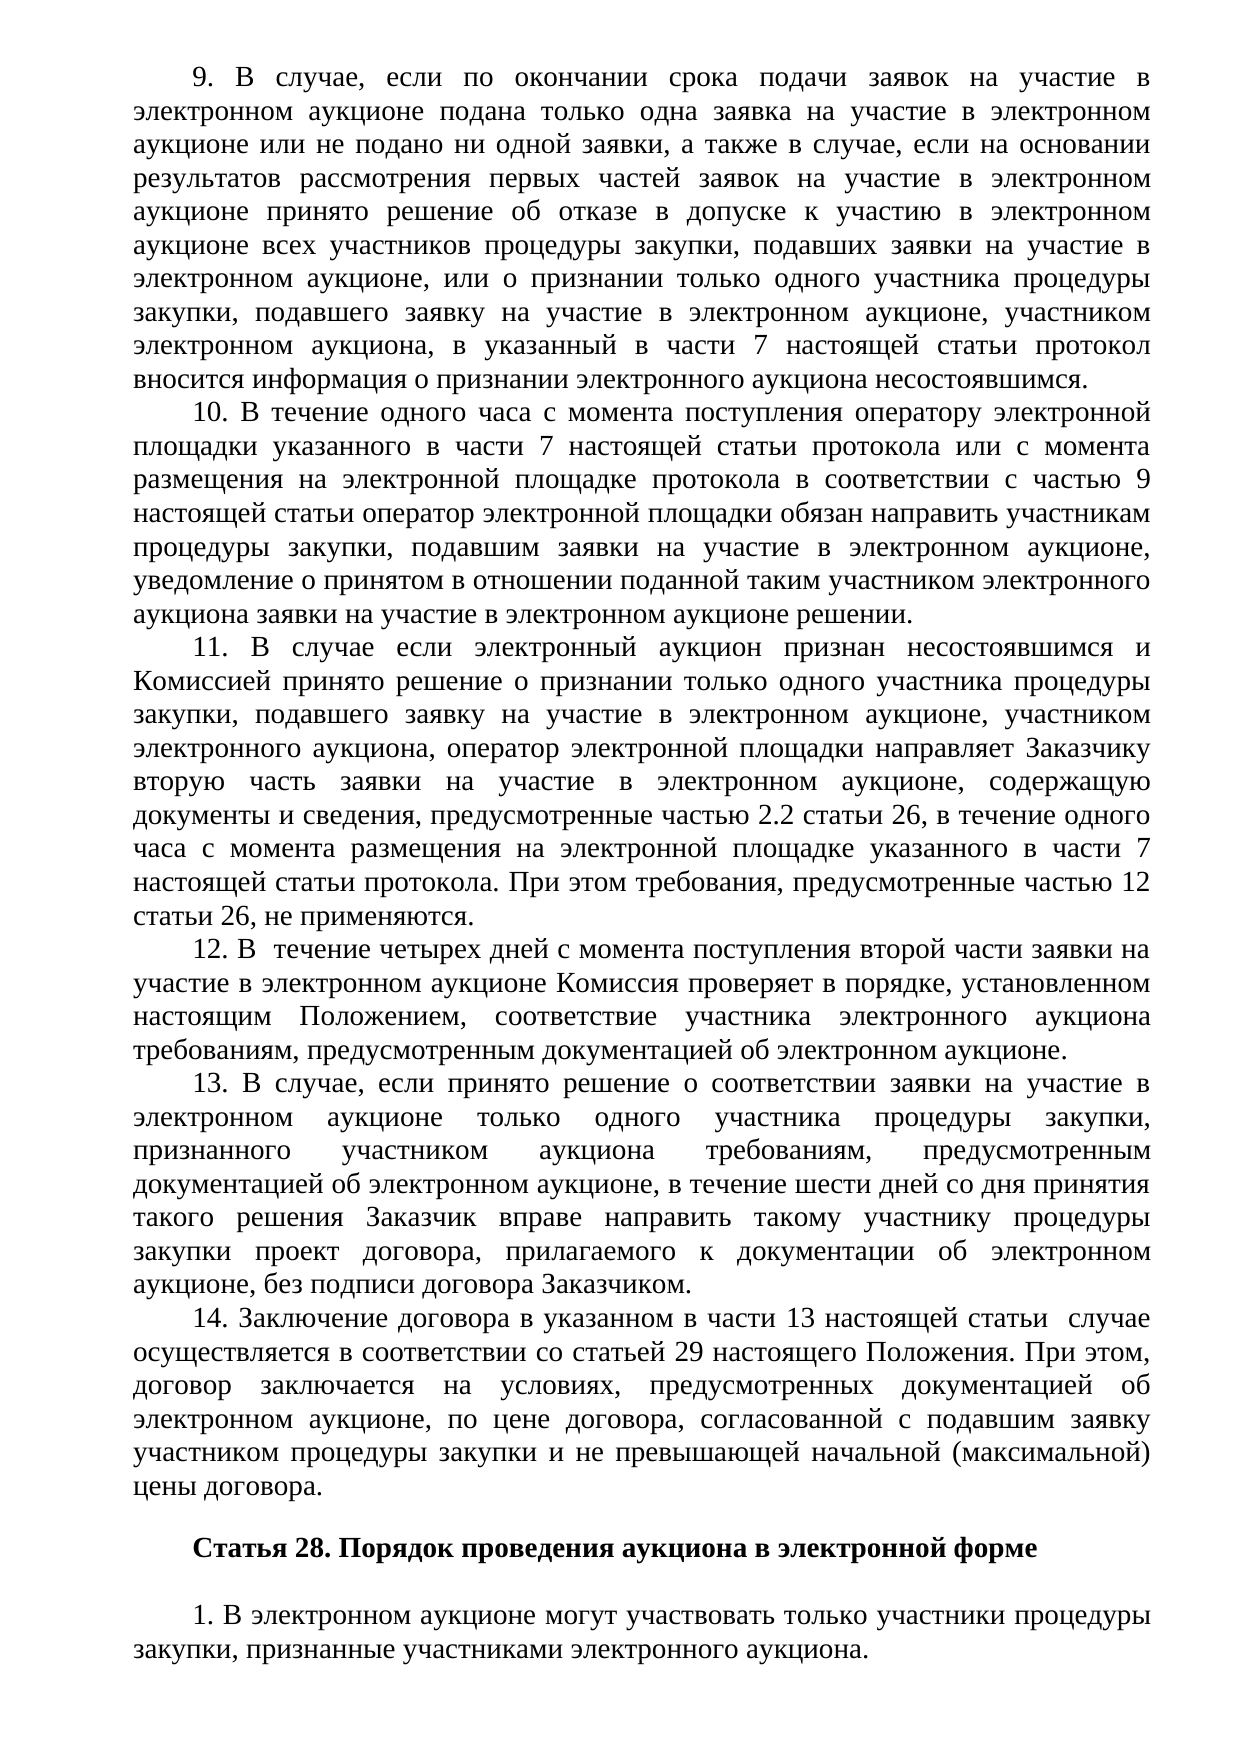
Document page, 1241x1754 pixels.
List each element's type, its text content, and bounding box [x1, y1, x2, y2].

text 11. В случае если электронный аукцион признан несостоявшимся и Комиссией принято решение о признании только одного участника процедуры закупки, подавшего заявку на участие в электронном аукционе, участником электронного аукциона, оператор электронной площадки направляет Заказчику вторую часть заявки на участие в электронном аукционе, содержащую документы и сведения, предусмотренные частью 2.2 статьи 26, в течение одного часа с момента размещения на электронной площадке указанного в части 7 настоящей статьи протокола. При этом требования, предусмотренные частью 12 статьи 26, не применяются. [133, 629, 1152, 931]
text 14. Заключение договора в указанном в части 13 настоящей статьи случае осуществляется в соответствии со статьей 29 настоящего Положения. При этом, договор заключается на условиях, предусмотренных документацией об электронном аукционе, по цене договора, согласованной с подавшим заявку участником процедуры закупки и не превышающей начальной (максимальной) цены договора. [133, 1300, 1152, 1501]
text 12. В течение четырех дней с момента поступления второй части заявки на участие в электронном аукционе Комиссия проверяет в порядке, установленном настоящим Положением, соответствие участника электронного аукциона требованиям, предусмотренным документацией об электронном аукционе. [133, 931, 1152, 1065]
text 10. В течение одного часа с момента поступления оператору электронной площадки указанного в части 7 настоящей статьи протокола или с момента размещения на электронной площадке протокола в соответствии с частью 9 настоящей статьи оператор электронной площадки обязан направить участникам процедуры закупки, подавшим заявки на участие в электронном аукционе, уведомление о принятом в отношении поданной таким участником электронного аукциона заявки на участие в электронном аукционе решении. [133, 394, 1152, 629]
text 13. В случае, если принято решение о соответствии заявки на участие в электронном аукционе только одного участника процедуры закупки, признанного участником аукциона требованиям, предусмотренным документацией об электронном аукционе, в течение шести дней со дня принятия такого решения Заказчик вправе направить такому участнику процедуры закупки проект договора, прилагаемого к документации об электронном аукционе, без подписи договора Заказчиком. [133, 1065, 1152, 1300]
text 1. В электронном аукционе могут участвовать только участники процедуры закупки, признанные участниками электронного аукциона. [133, 1597, 1152, 1664]
text Статья 28. Порядок проведения аукциона в электронной форме [133, 1530, 1152, 1564]
text 9. В случае, если по окончании срока подачи заявок на участие в электронном аукционе подана только одна заявка на участие в электронном аукционе или не подано ни одной заявки, а также в случае, если на основании результатов рассмотрения первых частей заявок на участие в электронном аукционе принято решение об отказе в допуске к участию в электронном аукционе всех участников процедуры закупки, подавших заявки на участие в электронном аукционе, или о признании только одного участника процедуры закупки, подавшего заявку на участие в электронном аукционе, участником электронном аукциона, в указанный в части 7 настоящей статьи протокол вносится информация о признании электронного аукциона несостоявшимся. [133, 59, 1152, 394]
